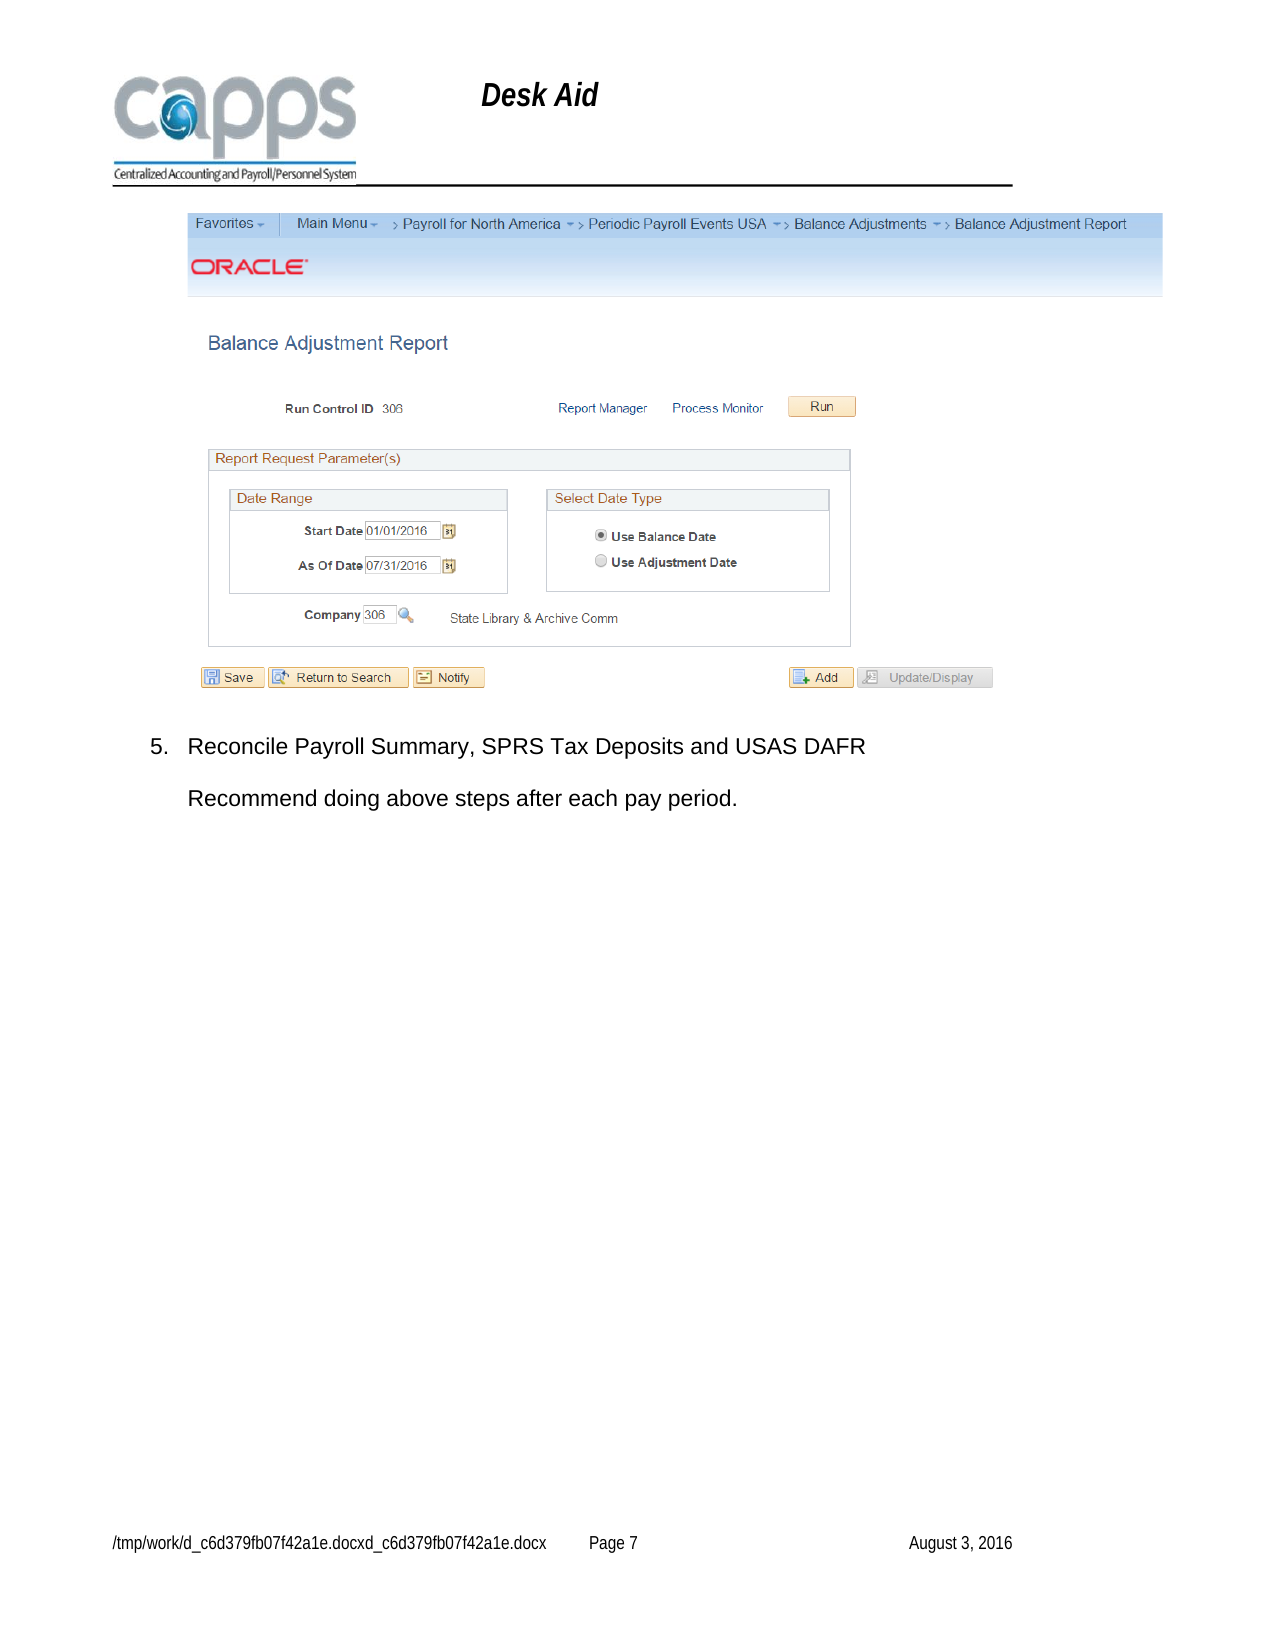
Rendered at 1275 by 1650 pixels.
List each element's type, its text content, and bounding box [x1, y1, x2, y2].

list Reconcile Payroll Summary, SPRS Tax Deposits and USAS DAFR [150, 733, 1162, 759]
picture [187, 213, 1163, 707]
text Recommend doing above steps after each pay period. [187, 785, 1162, 812]
picture [112, 75, 357, 185]
